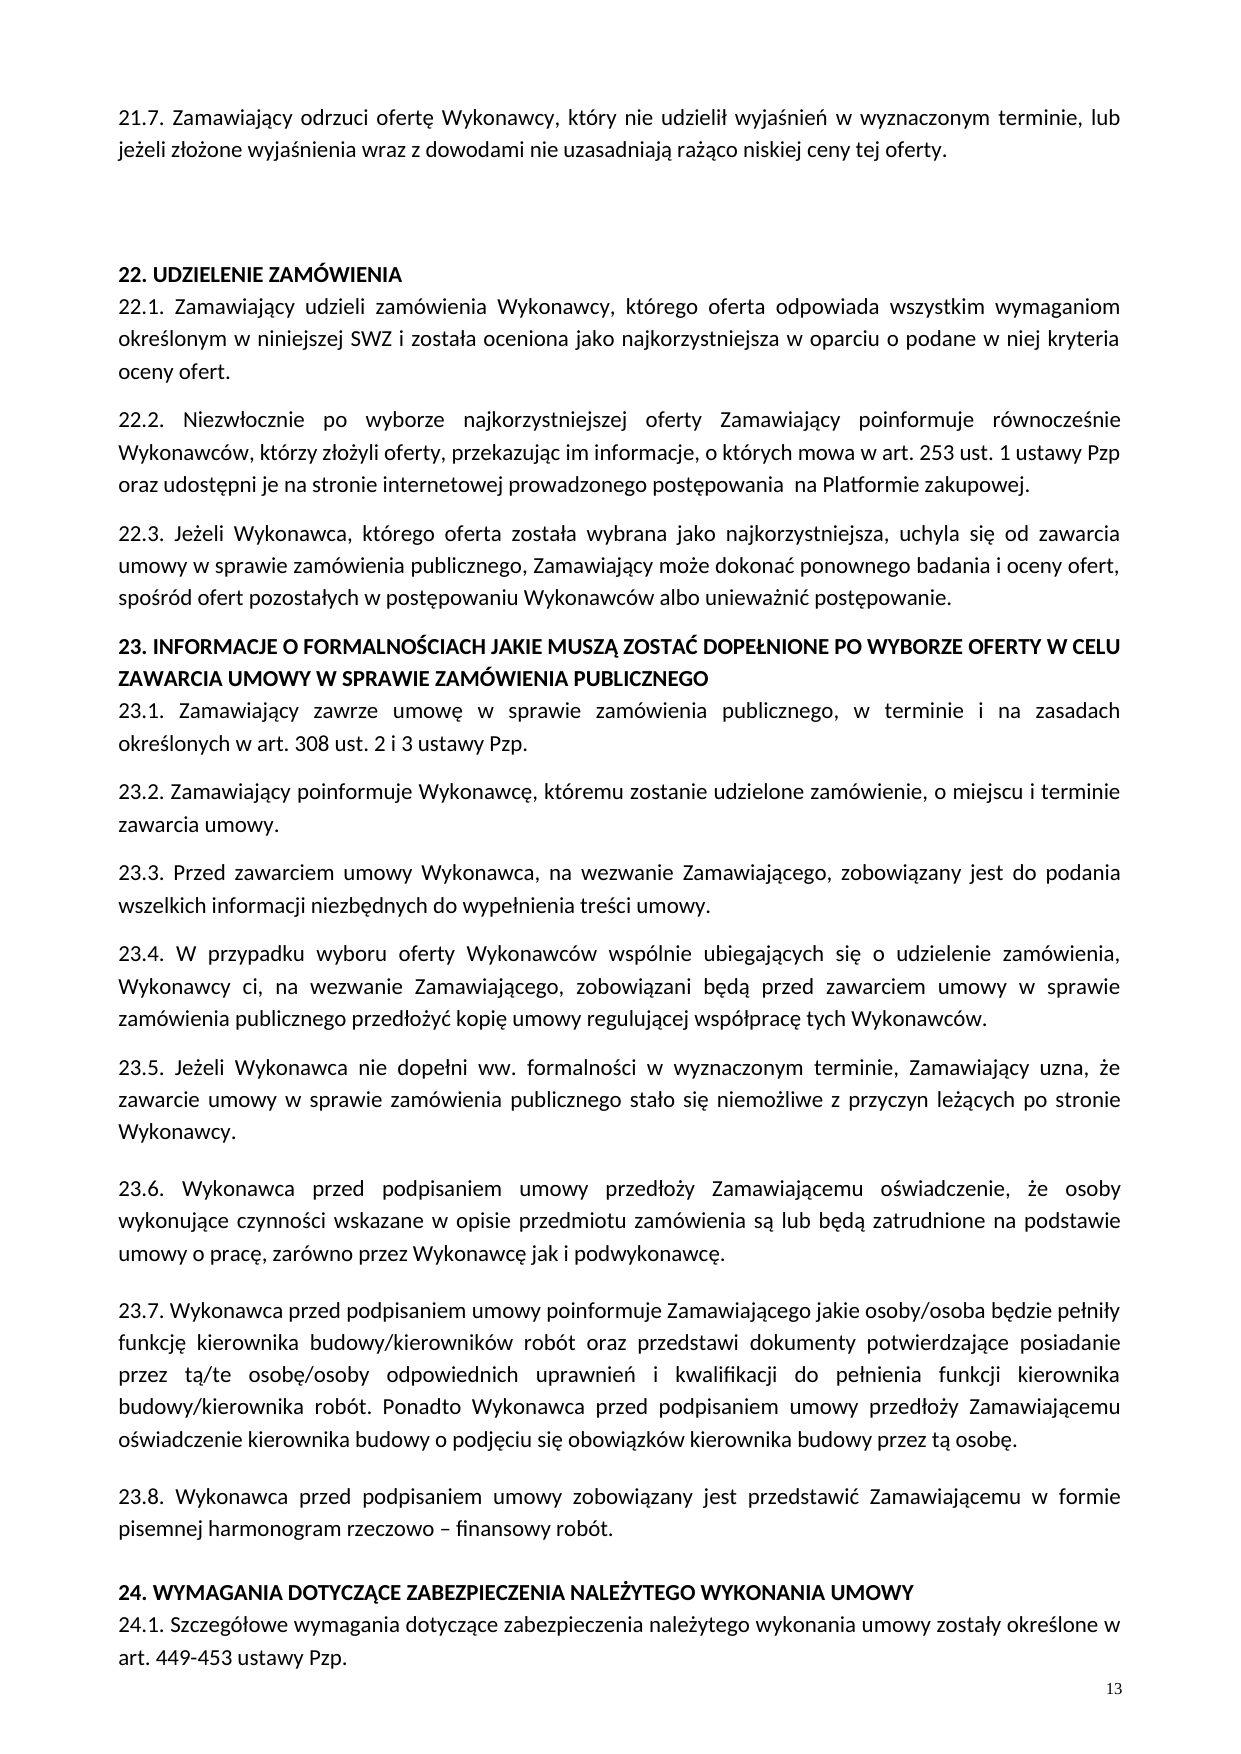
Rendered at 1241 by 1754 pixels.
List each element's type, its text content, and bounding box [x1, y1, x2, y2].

text 22.2. Niezwłocznie po wyborze najkorzystniejszej oferty Zamawiający poinformuje równocześnie Wykonawców, którzy złożyli oferty, przekazując im informacje, o których mowa w art. 253 ust. 1 ustawy Pzp oraz udostępni je na stronie internetowej prowadzonego postępowania na Platformie zakupowej. [118, 406, 1122, 498]
text 24.1. Szczegółowe wymagania dotyczące zabezpieczenia należytego wykonania umowy zostały określone w art. 449-453 ustawy Pzp. [118, 1611, 1122, 1671]
text 21.7. Zamawiający odrzuci ofertę Wykonawcy, który nie udzielił wyjaśnień w wyznaczonym terminie, lub jeżeli złożone wyjaśnienia wraz z dowodami nie uzasadniają rażąco niskiej ceny tej oferty. [118, 103, 1122, 164]
text 23.1. Zamawiający zawrze umowę w sprawie zamówienia publicznego, w terminie i na zasadach określonych w art. 308 ust. 2 i 3 ustawy Pzp. [118, 696, 1122, 757]
text 23.4. W przypadku wyboru oferty Wykonawców wspólnie ubiegających się o udzielenie zamówienia, Wykonawcy ci, na wezwanie Zamawiającego, zobowiązani będą przed zawarciem umowy w sprawie zamówienia publicznego przedłożyć kopię umowy regulującej współpracę tych Wykonawców. [118, 939, 1122, 1032]
text 23.3. Przed zawarciem umowy Wykonawca, na wezwanie Zamawiającego, zobowiązany jest do podania wszelkich informacji niezbędnych do wypełnienia treści umowy. [118, 858, 1122, 919]
text 23.8. Wykonawca przed podpisaniem umowy zobowiązany jest przedstawić Zamawiającemu w formie pisemnej harmonogram rzeczowo – finansowy robót. [118, 1482, 1122, 1542]
text 22. UDZIELENIE ZAMÓWIENIA [118, 260, 1122, 288]
text 23.2. Zamawiający poinformuje Wykonawcę, któremu zostanie udzielone zamówienie, o miejscu i terminie zawarcia umowy. [118, 777, 1122, 838]
text 23.7. Wykonawca przed podpisaniem umowy poinformuje Zamawiającego jakie osoby/osoba będzie pełniły funkcję kierownika budowy/kierowników robót oraz przedstawi dokumenty potwierdzające posiadanie przez tą/te osobę/osoby odpowiednich uprawnień i kwalifikacji do pełnienia funkcji kierownika budowy/kierownika robót. Ponadto Wykonawca przed podpisaniem umowy przedłoży Zamawiającemu oświadczenie kierownika budowy o podjęciu się obowiązków kierownika budowy przez tą osobę. [118, 1296, 1122, 1453]
text 24. WYMAGANIA DOTYCZĄCE ZABEZPIECZENIA NALEŻYTEGO WYKONANIA UMOWY [118, 1578, 1122, 1606]
text 23. INFORMACJE O FORMALNOŚCIACH JAKIE MUSZĄ ZOSTAĆ DOPEŁNIONE PO WYBORZE OFERTY W CELU ZAWARCIA UMOWY W SPRAWIE ZAMÓWIENIA PUBLICZNEGO [118, 632, 1122, 692]
text 23.5. Jeżeli Wykonawca nie dopełni ww. formalności w wyznaczonym terminie, Zamawiający uzna, że zawarcie umowy w sprawie zamówienia publicznego stało się niemożliwe z przyczyn leżących po stronie Wykonawcy. [118, 1053, 1122, 1145]
text 22.1. Zamawiający udzieli zamówienia Wykonawcy, którego oferta odpowiada wszystkim wymaganiom określonym w niniejszej SWZ i została oceniona jako najkorzystniejsza w oparciu o podane w niej kryteria oceny ofert. [118, 292, 1122, 385]
text 23.6. Wykonawca przed podpisaniem umowy przedłoży Zamawiającemu oświadczenie, że osoby wykonujące czynności wskazane w opisie przedmiotu zamówienia są lub będą zatrudnione na podstawie umowy o pracę, zarówno przez Wykonawcę jak i podwykonawcę. [118, 1174, 1122, 1267]
text 22.3. Jeżeli Wykonawca, którego oferta została wybrana jako najkorzystniejsza, uchyla się od zawarcia umowy w sprawie zamówienia publicznego, Zamawiający może dokonać ponownego badania i oceny ofert, spośród ofert pozostałych w postępowaniu Wykonawców albo unieważnić postępowanie. [118, 519, 1122, 611]
